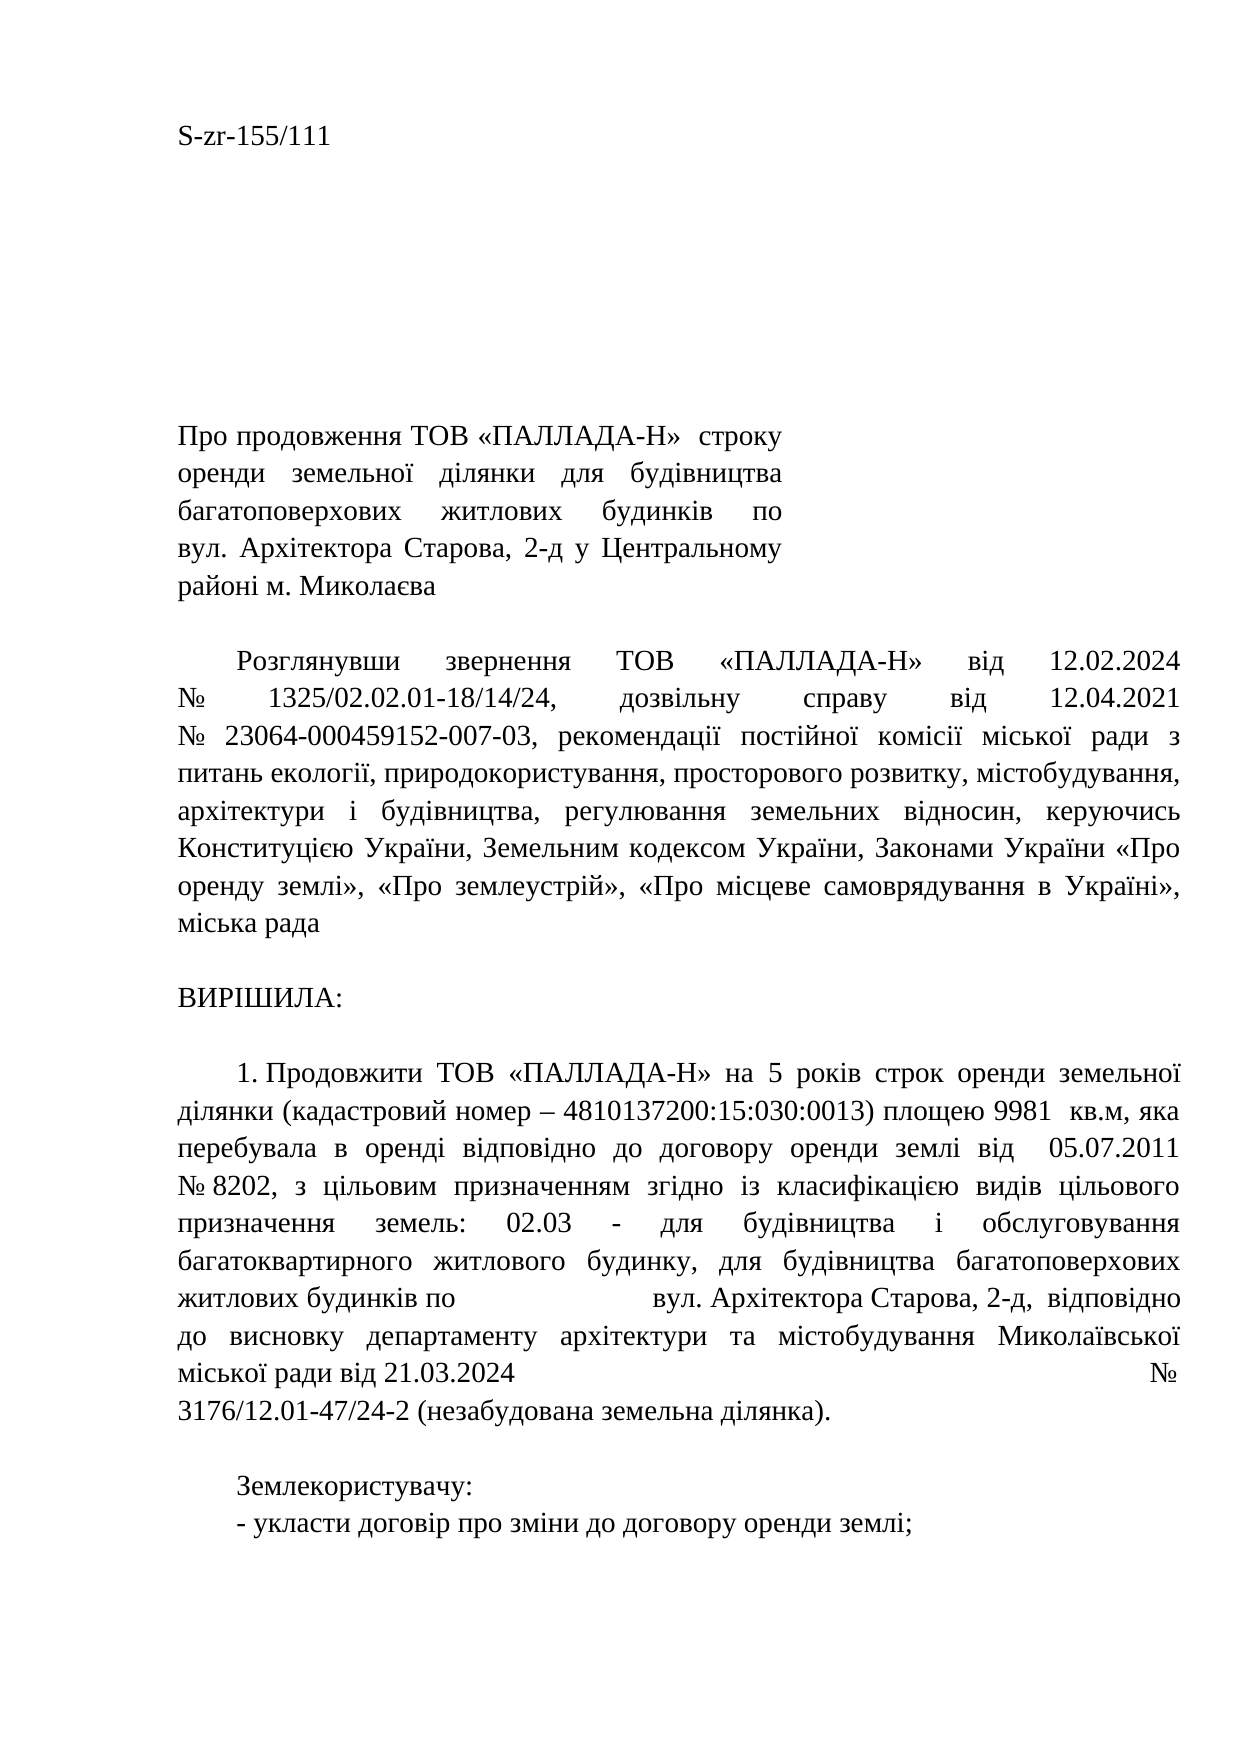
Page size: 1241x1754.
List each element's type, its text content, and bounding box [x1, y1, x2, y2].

text Розглянувши звернення ТОВ «ПАЛЛАДА-Н» від 12.02.2024 № 1325/02.02.01-18/14/24, дозвільну справу від 12.04.2021 № 23064-000459152-007-03, рекомендації постійної комісії міської ради з питань екології, природокористування, просторового розвитку, містобудування, архітектури і будівництва, регулювання земельних відносин, керуючись Конституцією України, Земельним кодексом України, Законами України «Про оренду землі», «Про землеустрій», «Про місцеве самоврядування в Україні», міська рада [177, 640, 1181, 940]
text Землекористувачу: [177, 1465, 1181, 1503]
text S-zr-155/111 [177, 118, 1181, 152]
text 1. Продовжити ТОВ «ПАЛЛАДА-Н» на 5 років строк оренди земельної ділянки (кадастровий номер – 4810137200:15:030:0013) площею 9981 кв.м, яка перебувала в оренді відповідно до договору оренди землі від 05.07.2011 № 8202, з цільовим призначенням згідно із класифікацією видів цільового призначення земель: 02.03 - для будівництва і обслуговування багатоквартирного житлового будинку, для будівництва багатоповерхових житлових будинків по вул. Архітектора Старова, 2-д, відповідно до висновку департаменту архітектури та містобудування Миколаївської міської ради від 21.03.2024 № 3176/12.01-47/24-2 (незабудована земельна ділянка). [177, 1053, 1181, 1428]
text ВИРІШИЛА: [177, 978, 1181, 1015]
text - укласти договір про зміни до договору оренди землі; [177, 1503, 1181, 1540]
text Про продовження ТОВ «ПАЛЛАДА-Н» строку оренди земельної ділянки для будівництва багатоповерхових житлових будинків по вул. Архітектора Старова, 2-д у Центральному районі м. Миколаєва [177, 415, 783, 603]
